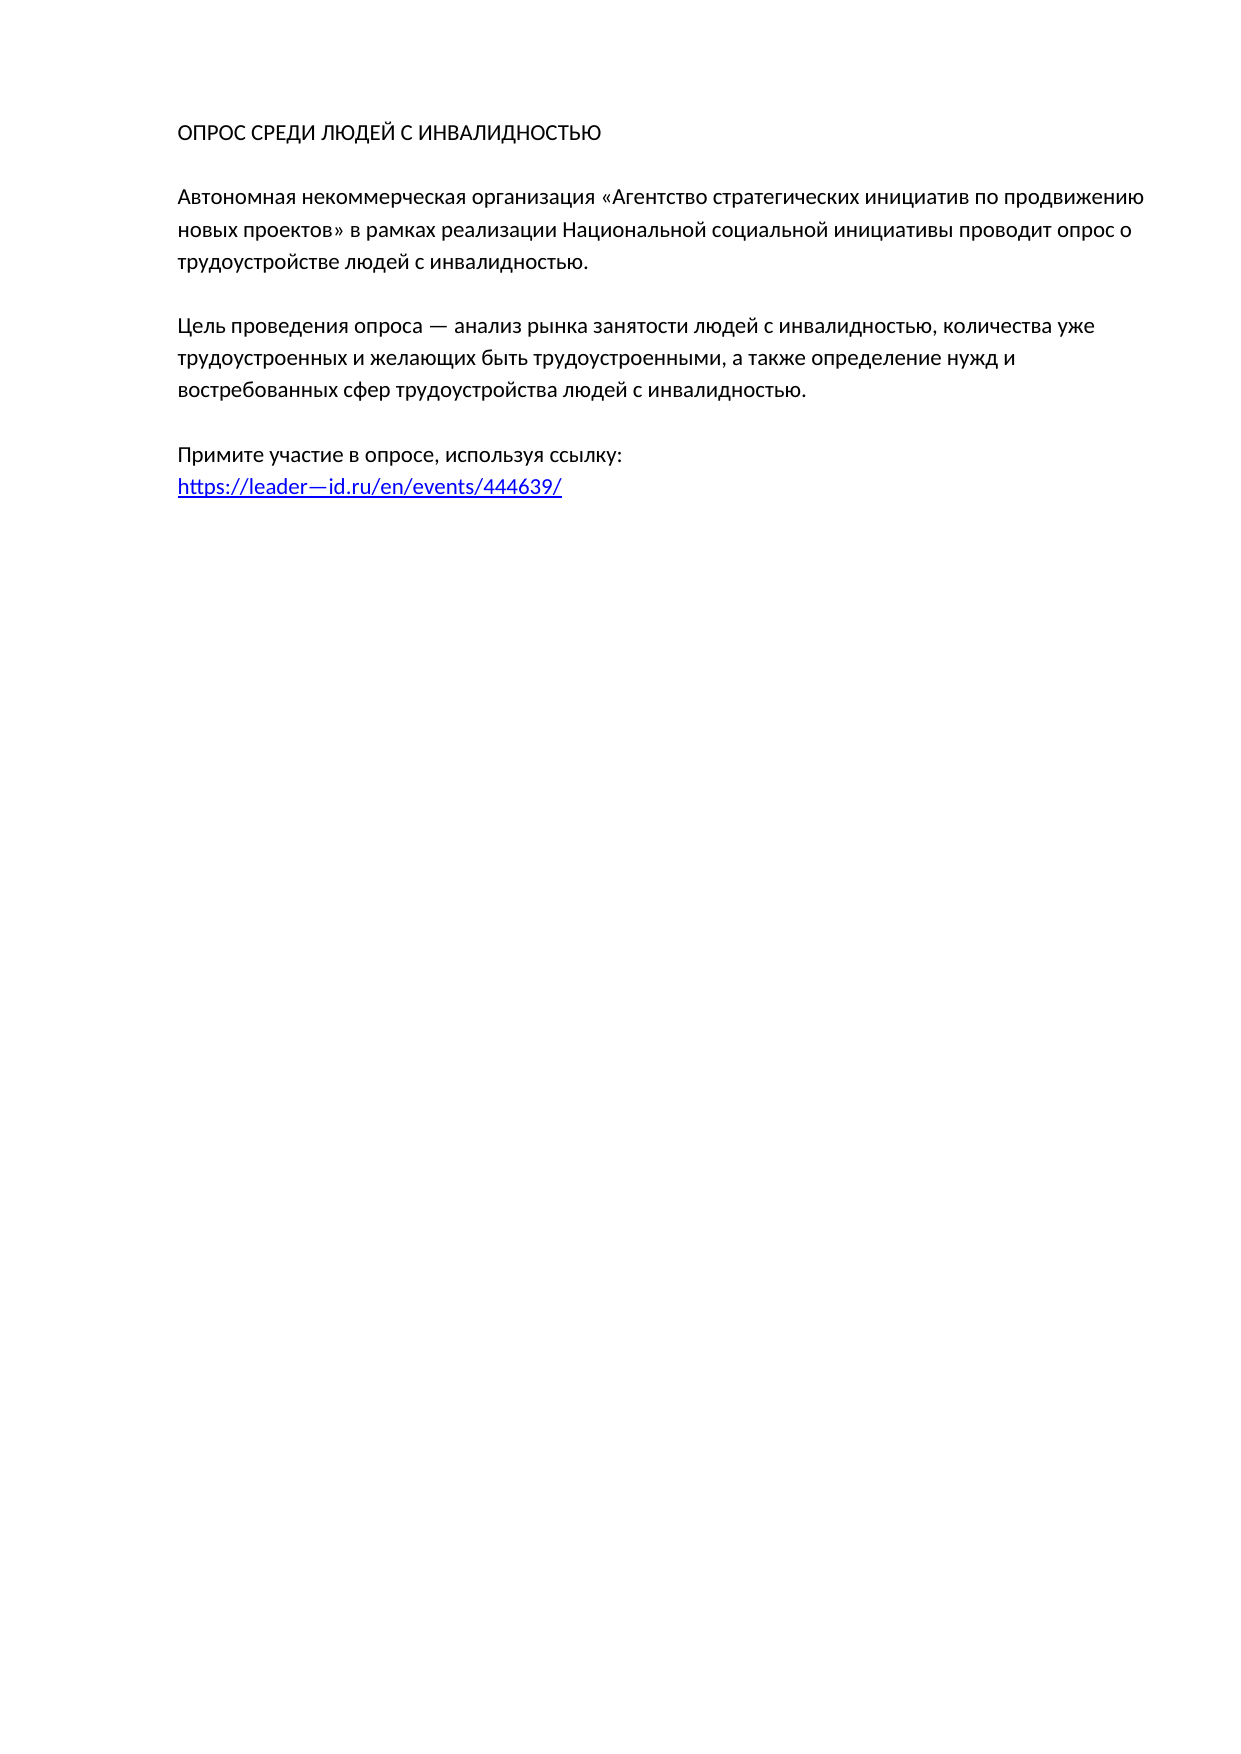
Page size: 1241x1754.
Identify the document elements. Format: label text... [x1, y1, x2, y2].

text ОПРОС СРЕДИ ЛЮДЕЙ С ИНВАЛИДНОСТЬЮ Автономная некоммерческая организация «Агентство стратегических инициатив по продвижению новых проектов» в рамках реализации Национальной социальной инициативы проводит опрос о трудоустройстве людей с инвалидностью. Цель проведения опроса — анализ рынка занятости людей с инвалидностью, количества уже трудоустроенных и желающих быть трудоустроенными, а также определение нужд и востребованных сфер трудоустройства людей с инвалидностью. Примите участие в опросе, используя ссылку: https://leader—id.ru/en/events/444639/ [177, 118, 1152, 500]
